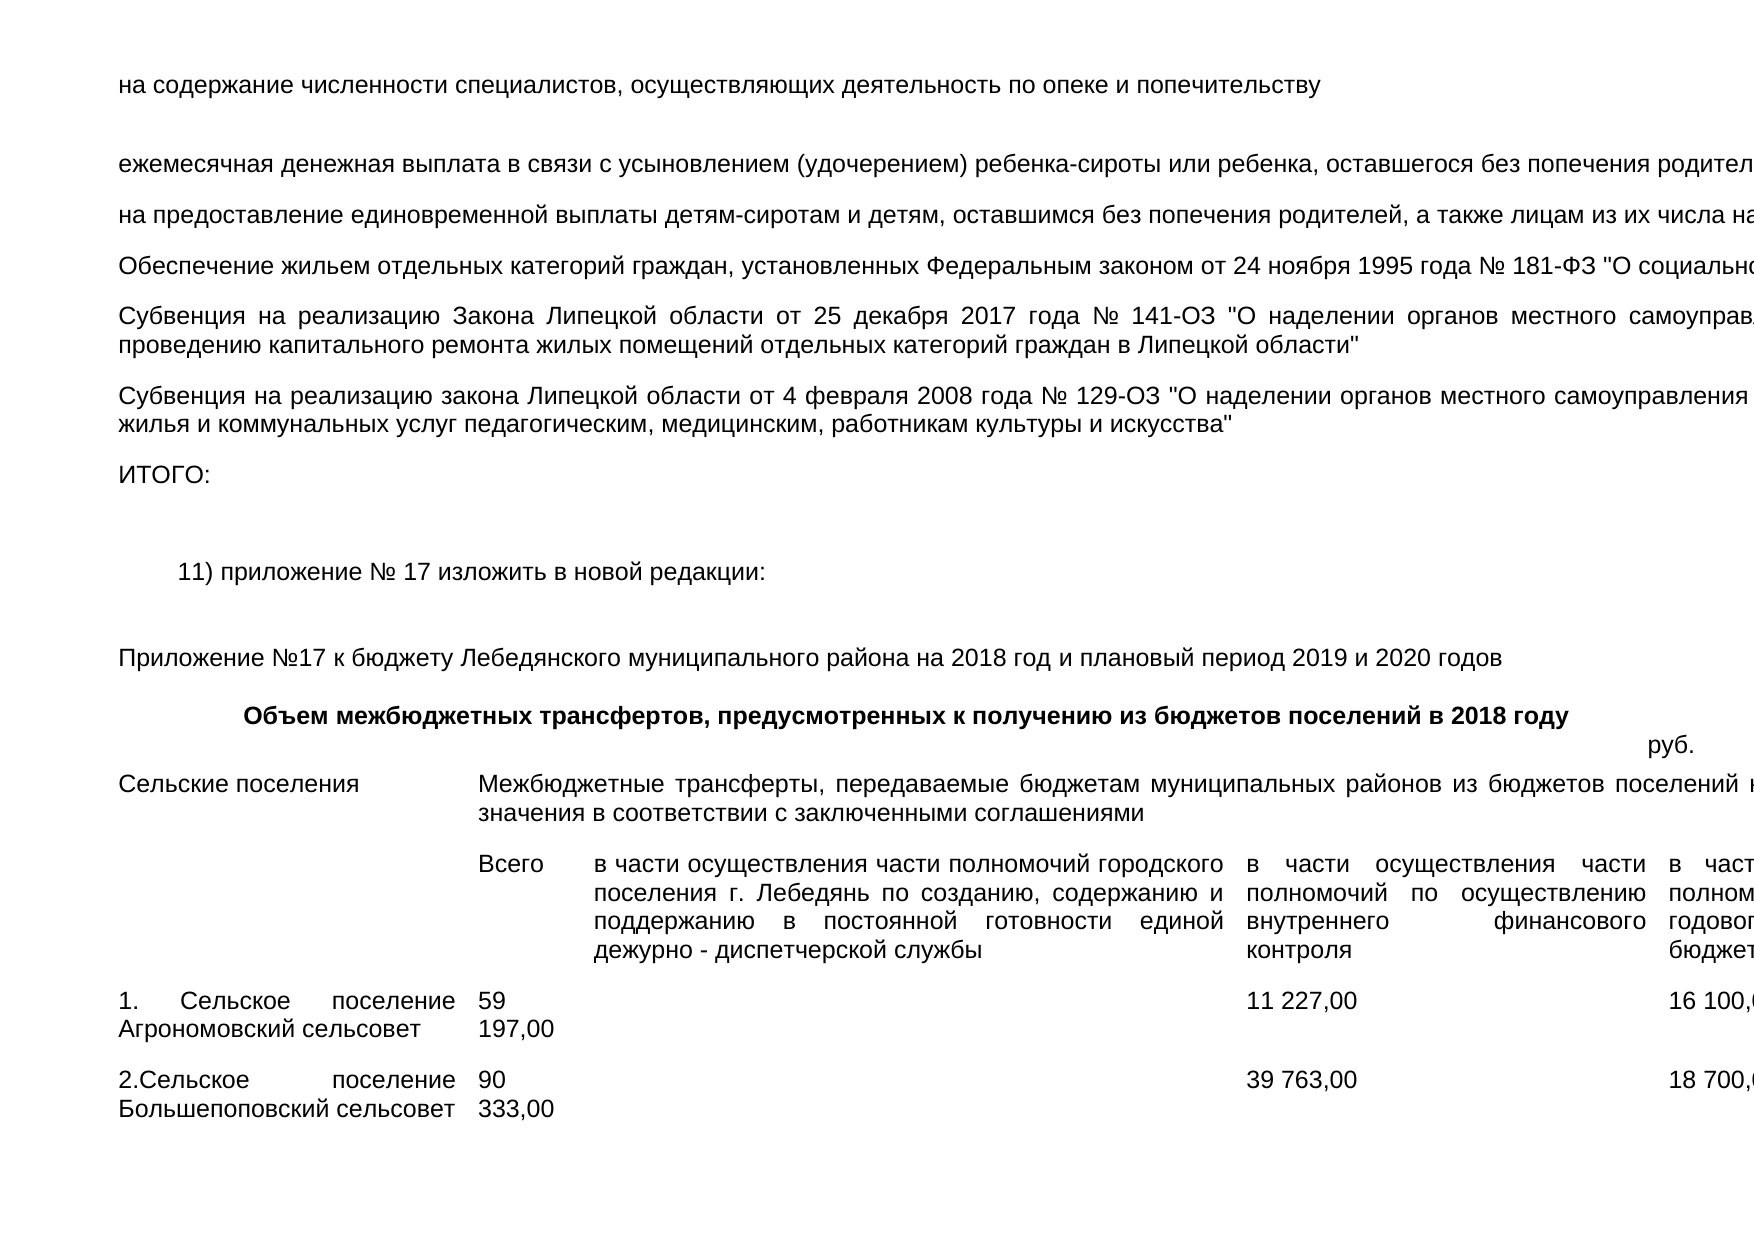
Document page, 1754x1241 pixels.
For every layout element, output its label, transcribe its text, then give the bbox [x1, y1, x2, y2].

text руб. [118, 730, 1695, 758]
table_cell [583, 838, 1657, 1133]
text 11) приложение № 17 изложить в новой редакции: [118, 557, 1695, 586]
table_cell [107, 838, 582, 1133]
text Объем межбюджетных трансфертов, предусмотренных к получению из бюджетов поселений в 2018 году [118, 701, 1695, 730]
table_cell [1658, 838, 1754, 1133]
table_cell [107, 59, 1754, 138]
text Приложение №17 к бюджету Лебедянского муниципального района на 2018 год и плановый период 2019 и 2020 годов [118, 643, 1695, 672]
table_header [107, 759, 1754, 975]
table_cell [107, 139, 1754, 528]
